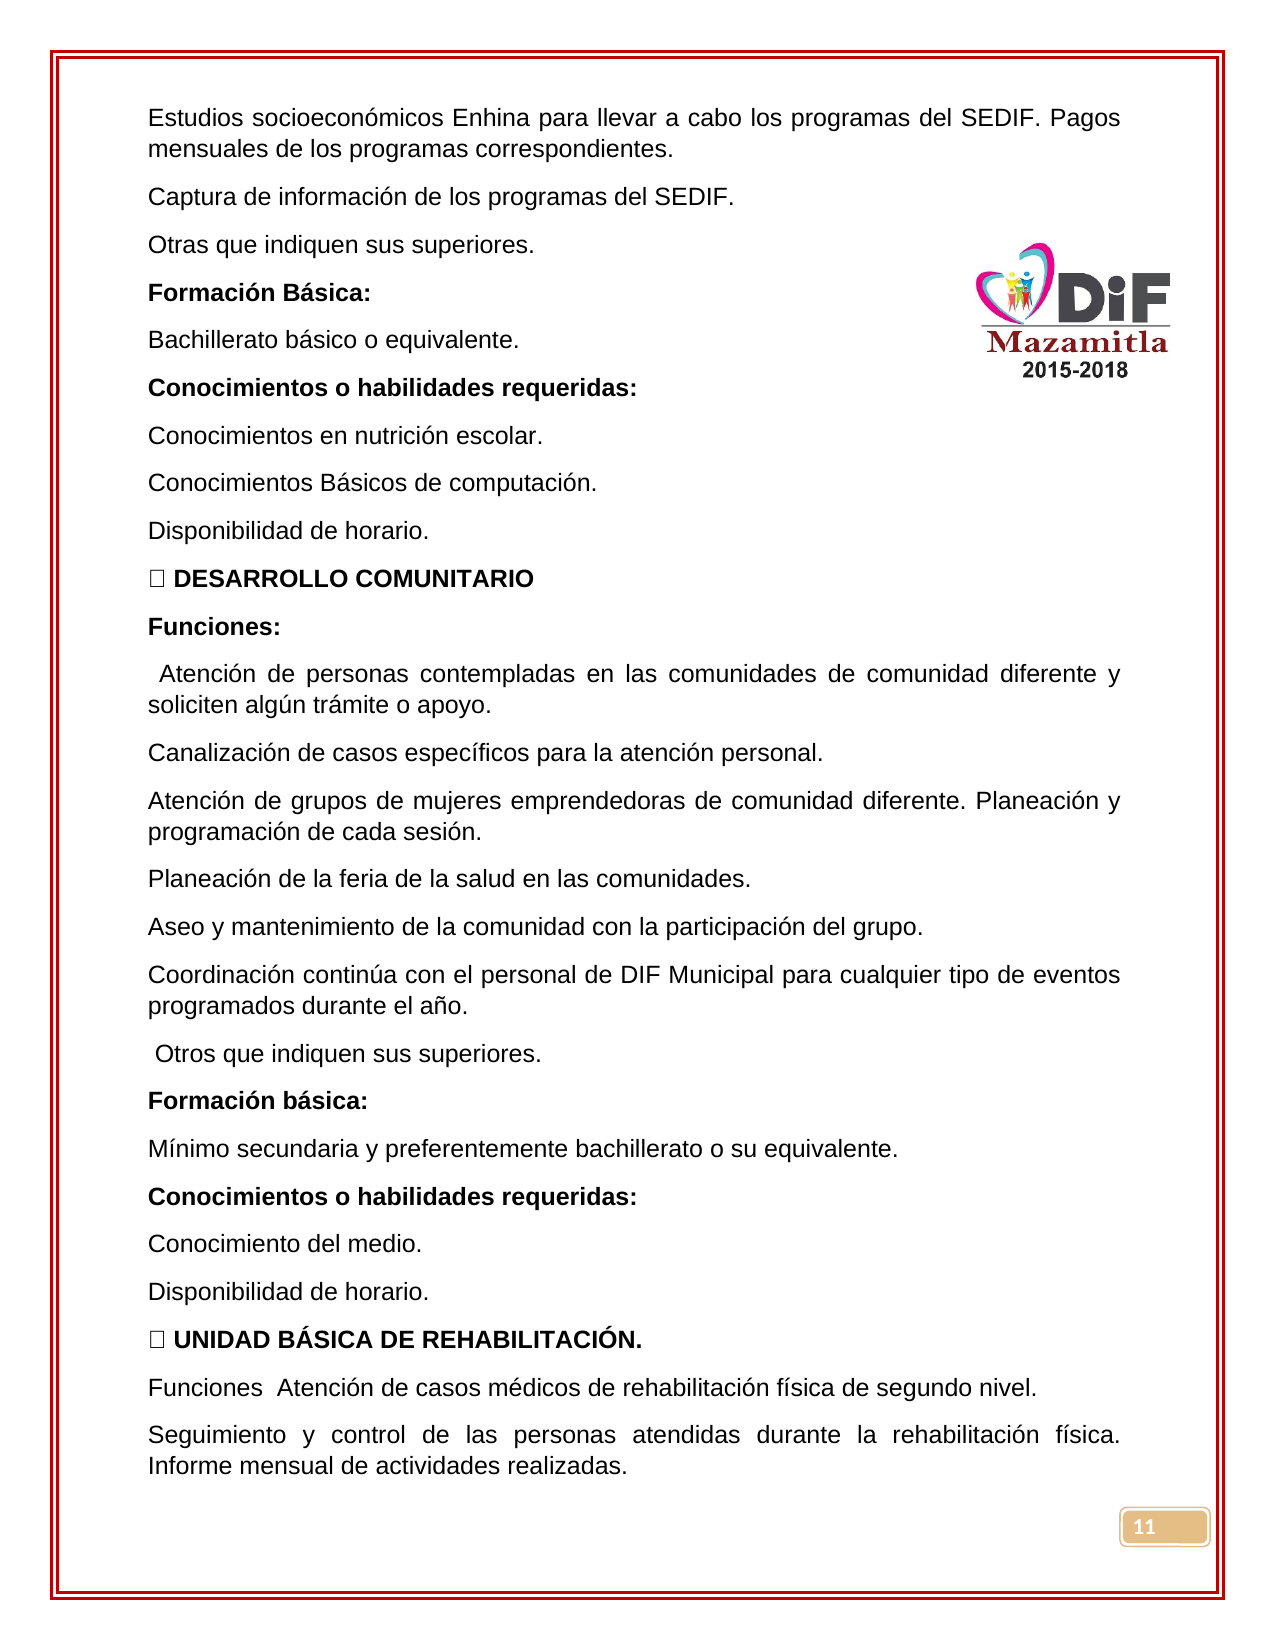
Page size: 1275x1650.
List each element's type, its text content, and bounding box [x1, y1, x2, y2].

text Funciones: [148, 612, 1122, 640]
text Funciones Atención de casos médicos de rehabilitación física de segundo nivel. [148, 1373, 1122, 1401]
text Captura de información de los programas del SEDIF. [148, 182, 1122, 211]
text Planeación de la feria de la salud en las comunidades. [148, 864, 1122, 893]
text Conocimientos Básicos de computación. [148, 468, 1122, 497]
text Disponibilidad de horario. [148, 516, 1122, 545]
text Coordinación continúa con el personal de DIF Municipal para cualquier tipo de eventos programados durante el año. [148, 960, 1122, 1020]
text Conocimientos en nutrición escolar. [148, 421, 1122, 449]
text  DESARROLLO COMUNITARIO [148, 564, 1122, 593]
text Atención de grupos de mujeres emprendedoras de comunidad diferente. Planeación y programación de cada sesión. [148, 786, 1122, 846]
text Estudios socioeconómicos Enhina para llevar a cabo los programas del SEDIF. Pagos mensuales de los programas correspondientes. [148, 103, 1122, 163]
text Aseo y mantenimiento de la comunidad con la participación del grupo. [148, 912, 1122, 941]
text Otros que indiquen sus superiores. [148, 1039, 1122, 1067]
text Formación Básica: [148, 278, 963, 306]
text Conocimiento del medio. [148, 1229, 1122, 1258]
text Otras que indiquen sus superiores. [148, 230, 963, 259]
text  UNIDAD BÁSICA DE REHABILITACIÓN. [148, 1325, 1122, 1354]
text Conocimientos o habilidades requeridas: [148, 373, 1122, 402]
text Mínimo secundaria y preferentemente bachillerato o su equivalente. [148, 1134, 1122, 1163]
text Atención de personas contempladas en las comunidades de comunidad diferente y soliciten algún trámite o apoyo. [148, 659, 1122, 719]
text Canalización de casos específicos para la atención personal. [148, 738, 1122, 767]
text Seguimiento y control de las personas atendidas durante la rehabilitación física. Informe mensual de actividades realizadas. [148, 1420, 1122, 1480]
text Formación básica: [148, 1086, 1122, 1115]
text Disponibilidad de horario. [148, 1277, 1122, 1306]
text Bachillerato básico o equivalente. [148, 325, 963, 354]
text Conocimientos o habilidades requeridas: [148, 1182, 1122, 1211]
picture [963, 230, 1190, 396]
